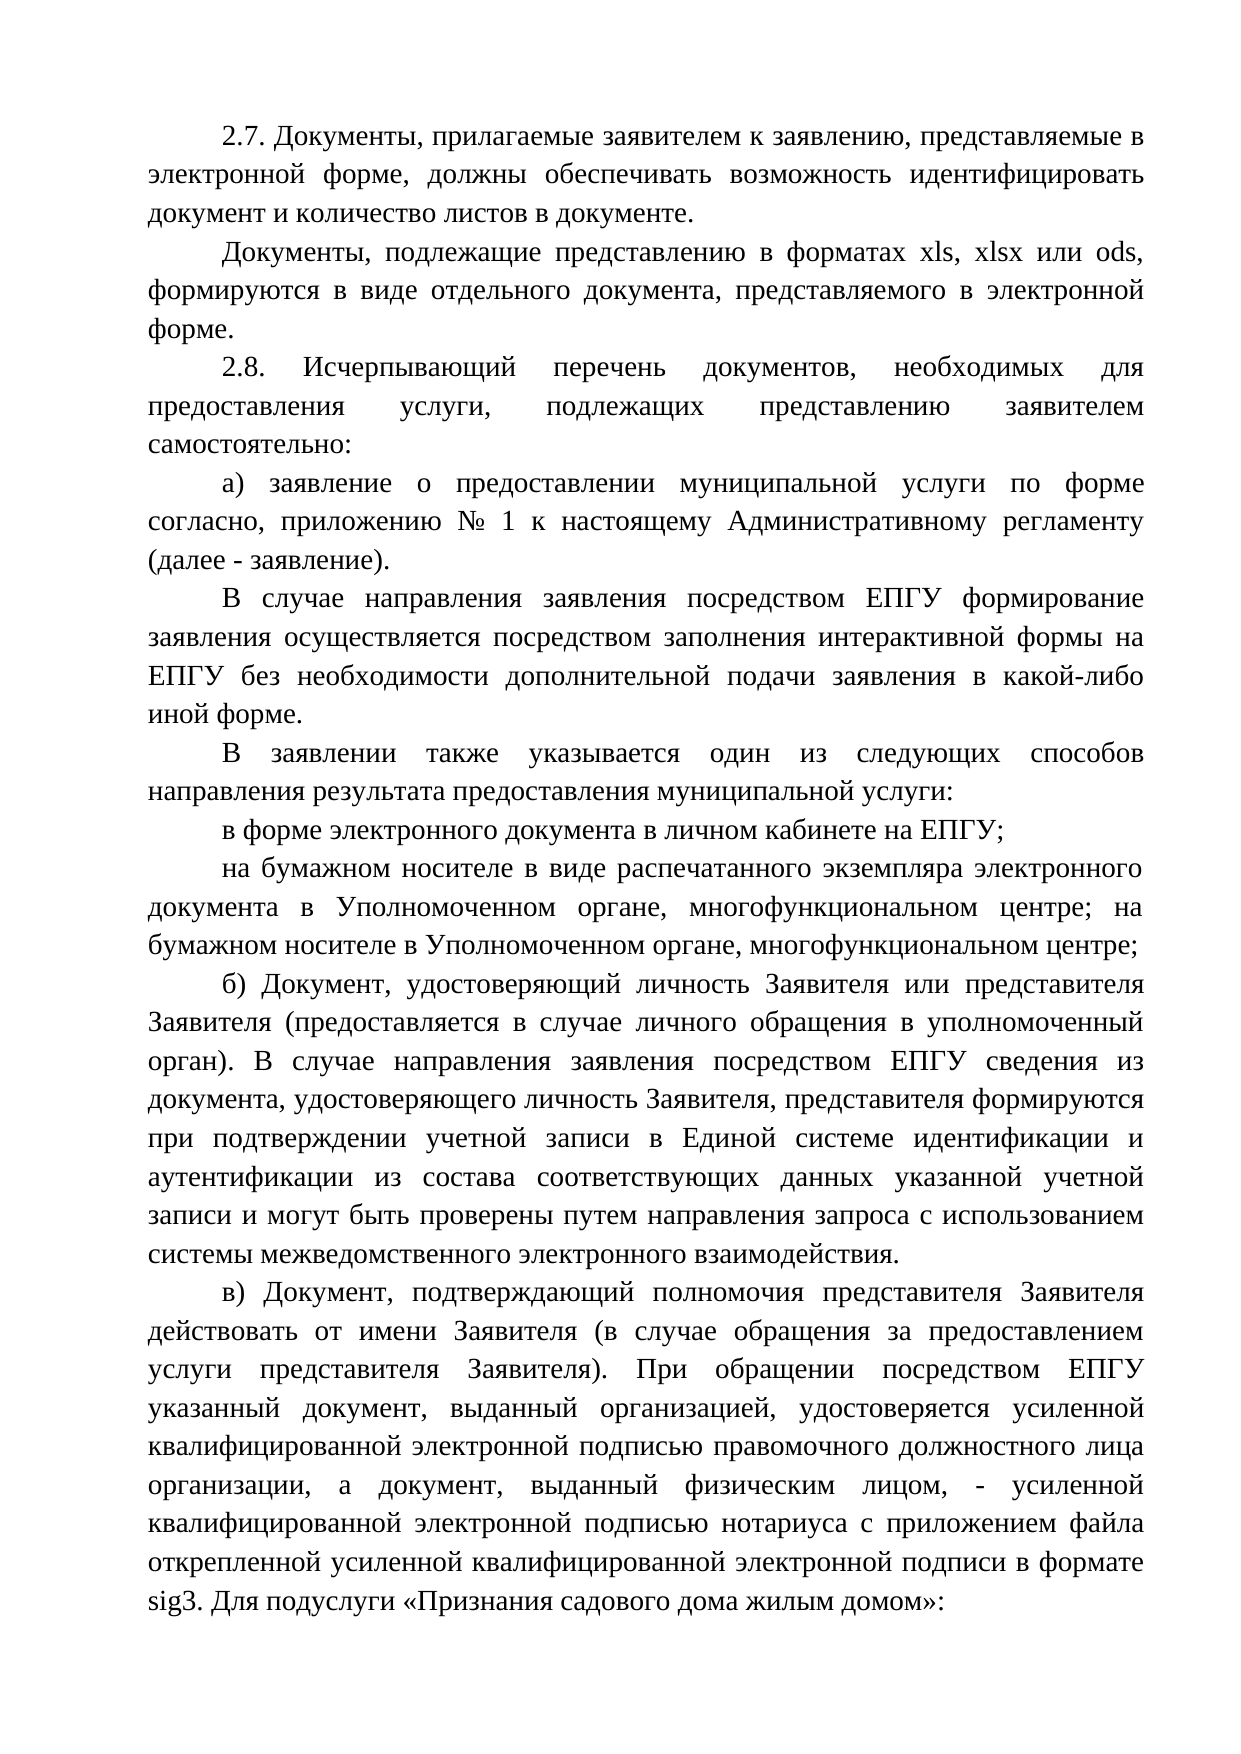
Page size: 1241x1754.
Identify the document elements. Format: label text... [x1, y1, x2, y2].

text В заявлении также указывается один из следующих способов направления результата предоставления муниципальной услуги: [148, 735, 1145, 807]
text в) Документ, подтверждающий полномочия представителя Заявителя действовать от имени Заявителя (в случае обращения за предоставлением услуги представителя Заявителя). При обращении посредством ЕПГУ указанный документ, выданный организацией, удостоверяется усиленной квалифицированной электронной подписью правомочного должностного лица организации, а документ, выданный физическим лицом, - усиленной квалифицированной электронной подписью нотариуса с приложением файла открепленной усиленной квалифицированной электронной подписи в формате sig3. Для подуслуги «Признания садового дома жилым домом»: [148, 1274, 1145, 1616]
text 2.8. Исчерпывающий перечень документов, необходимых для предоставления услуги, подлежащих представлению заявителем самостоятельно: [148, 349, 1145, 460]
text 2.7. Документы, прилагаемые заявителем к заявлению, представляемые в электронной форме, должны обеспечивать возможность идентифицировать документ и количество листов в документе. [148, 118, 1145, 229]
text Документы, подлежащие представлению в форматах xls, xlsx или ods, формируются в виде отдельного документа, представляемого в электронной форме. [148, 234, 1145, 344]
text а) заявление о предоставлении муниципальной услуги по форме согласно, приложению № 1 к настоящему Административному регламенту (далее - заявление). [148, 465, 1145, 576]
text в форме электронного документа в личном кабинете на ЕПГУ; [148, 812, 1145, 845]
text В случае направления заявления посредством ЕПГУ формирование заявления осуществляется посредством заполнения интерактивной формы на ЕПГУ без необходимости дополнительной подачи заявления в какой-либо иной форме. [148, 581, 1145, 730]
text б) Документ, удостоверяющий личность Заявителя или представителя Заявителя (предоставляется в случае личного обращения в уполномоченный орган). В случае направления заявления посредством ЕПГУ сведения из документа, удостоверяющего личность Заявителя, представителя формируются при подтверждении учетной записи в Единой системе идентификации и аутентификации из состава соответствующих данных указанной учетной записи и могут быть проверены путем направления запроса с использованием системы межведомственного электронного взаимодействия. [148, 966, 1145, 1269]
text на бумажном носителе в виде распечатанного экземпляра электронного документа в Уполномоченном органе, многофункциональном центре; на бумажном носителе в Уполномоченном органе, многофункциональном центре; [148, 850, 1143, 961]
